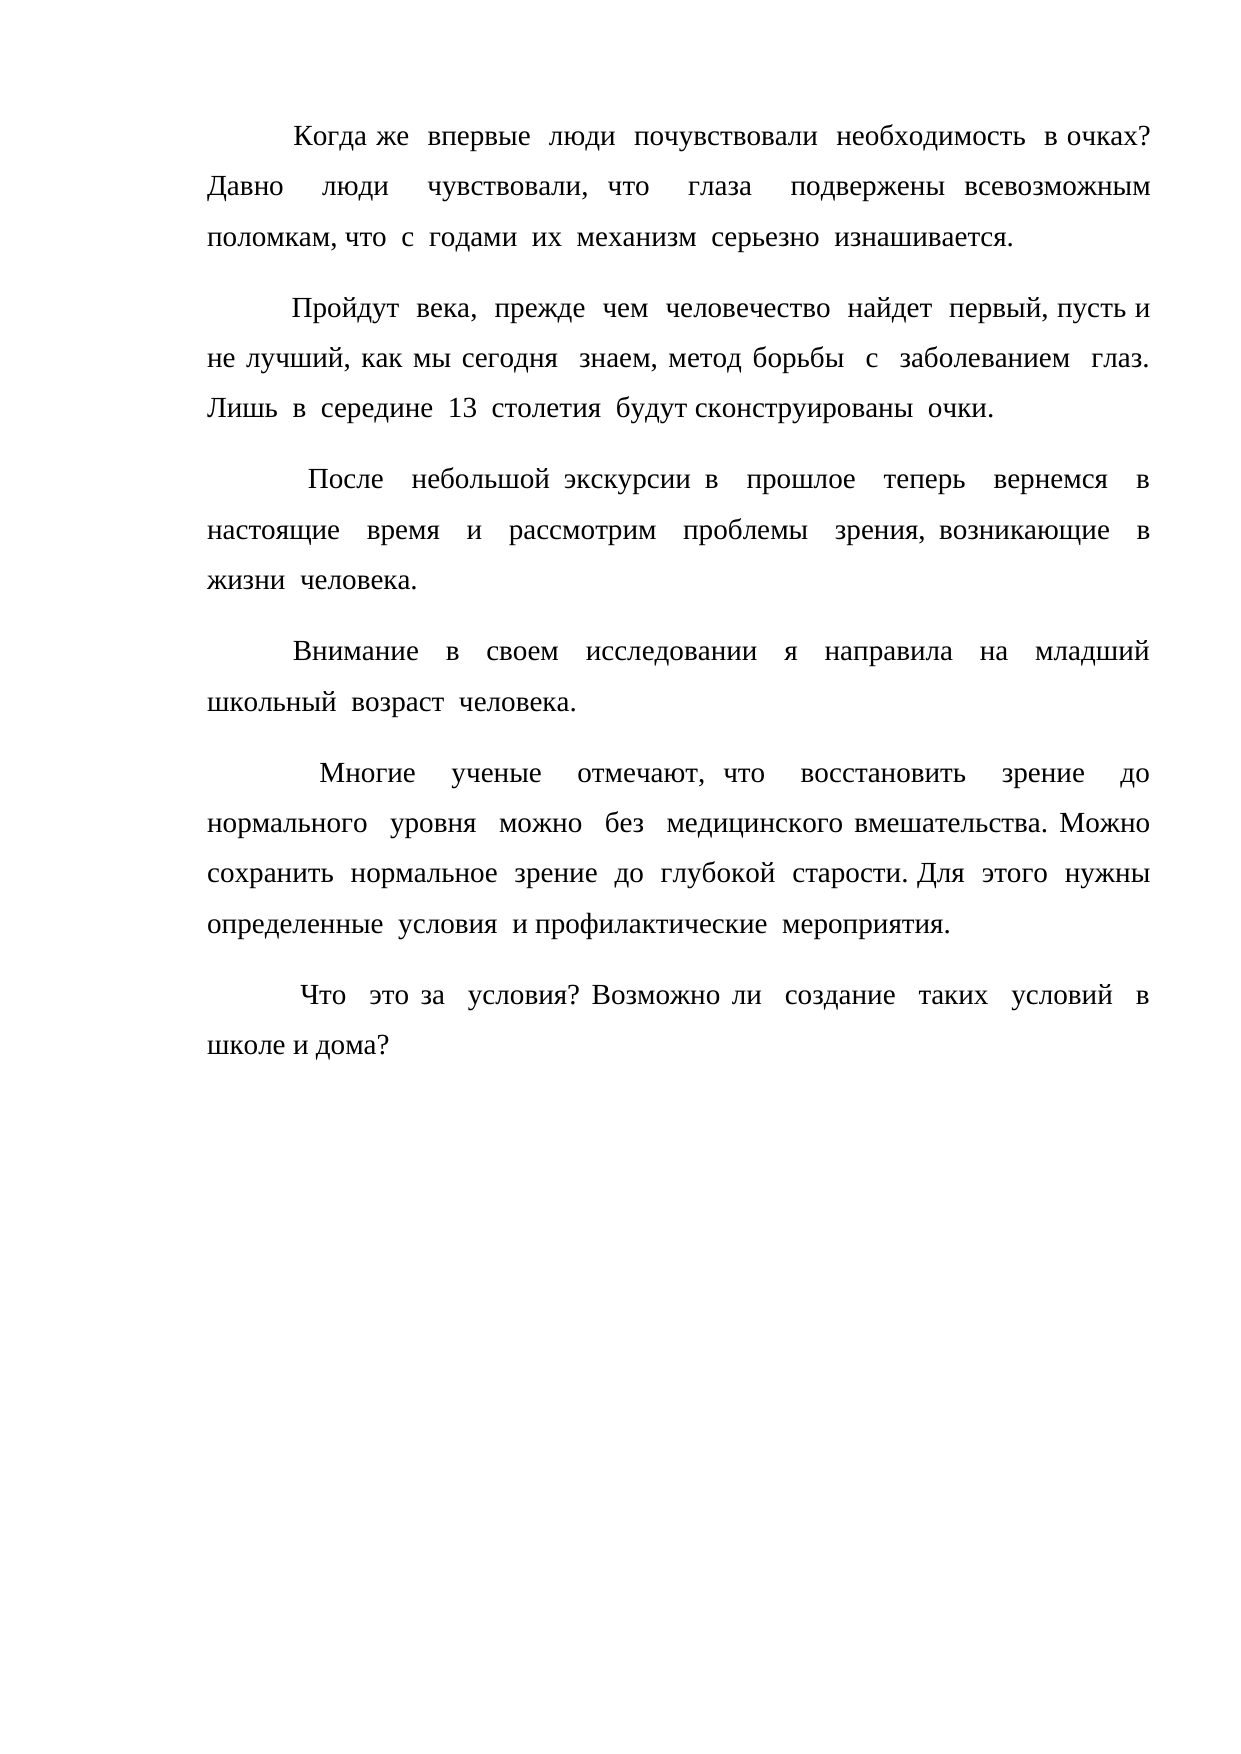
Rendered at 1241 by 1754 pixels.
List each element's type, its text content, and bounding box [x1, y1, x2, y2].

text После небольшой экскурсии в прошлое теперь вернемся в настоящие время и рассмотрим проблемы зрения, возникающие в жизни человека. [207, 462, 1152, 596]
text Пройдут века, прежде чем человечество найдет первый, пусть и не лучший, как мы сегодня знаем, метод борьбы с заболеванием глаз. Лишь в середине 13 столетия будут сконструированы очки. [207, 290, 1152, 424]
text Внимание в своем исследовании я направила на младший школьный возраст человека. [207, 633, 1152, 717]
text Многие ученые отмечают, что восстановить зрение до нормального уровня можно без медицинского вмешательства. Можно сохранить нормальное зрение до глубокой старости. Для этого нужны определенные условия и профилактические мероприятия. [207, 755, 1152, 939]
text Когда же впервые люди почувствовали необходимость в очках? Давно люди чувствовали, что глаза подвержены всевозможным поломкам, что с годами их механизм серьезно изнашивается. [207, 118, 1152, 252]
text Что это за условия? Возможно ли создание таких условий в школе и дома? [207, 977, 1152, 1061]
